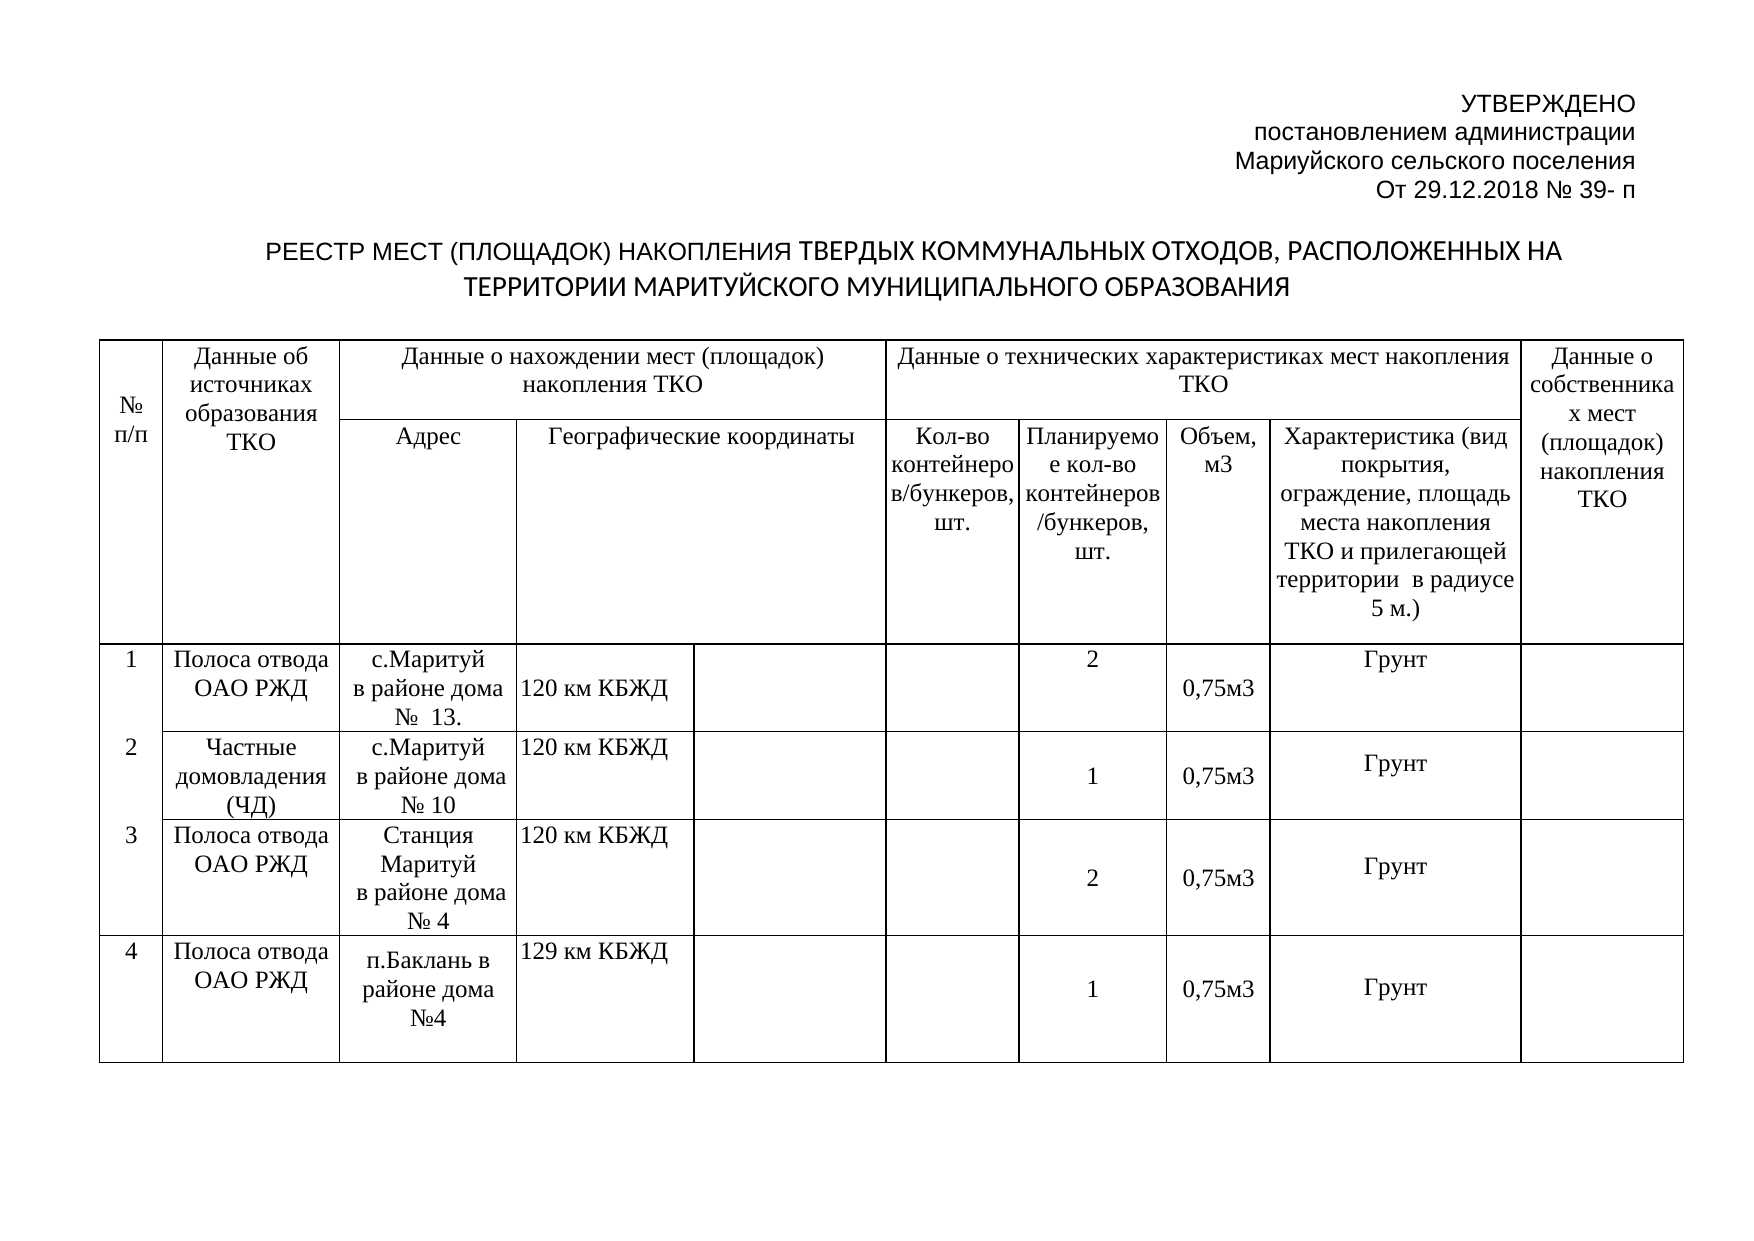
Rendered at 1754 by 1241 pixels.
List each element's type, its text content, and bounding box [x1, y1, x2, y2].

table_cell Грунт [1271, 820, 1520, 935]
table_cell 0,75м3 [1167, 645, 1269, 731]
table_cell [887, 936, 1018, 1062]
table_cell 1 [100, 645, 162, 731]
table_cell Полоса отвода ОАО РЖД [163, 820, 339, 935]
table_cell с.Маритуй в районе дома № 13. [340, 645, 516, 731]
table_cell [887, 645, 1018, 731]
table_cell Кол-во контейнеров/бункеров, шт. [887, 420, 1018, 643]
text От 29.12.2018 № 39- п [118, 175, 1636, 204]
table_cell [1522, 732, 1683, 818]
table_cell Полоса отвода ОАО РЖД [163, 936, 339, 1062]
table_cell 129 км КБЖД [517, 936, 693, 1062]
table_cell [887, 732, 1018, 818]
table_cell 3 [100, 819, 162, 935]
table_cell 1 [1020, 732, 1166, 818]
table_cell [695, 820, 885, 935]
table_cell Планируемое кол-во контейнеров/бункеров, шт. [1020, 420, 1166, 643]
table_cell 0,75м3 [1167, 732, 1269, 818]
table_cell Характеристика (вид покрытия, ограждение, площадь места накопления ТКО и прилегающей территории в радиусе .) [1271, 420, 1520, 643]
table_cell 2 [1020, 645, 1166, 731]
table_cell с.Маритуй в районе дома № 10 [340, 732, 516, 818]
text РЕЕСТР МЕСТ (ПЛОЩАДОК) НАКОПЛЕНИЯ ТВЕРДЫХ КОММУНАЛЬНЫХ ОТХОДОВ, РАСПОЛОЖЕННЫХ НА ТЕРРИТОРИИ МАРИТУЙСКОГО МУНИЦИПАЛЬНОГО ОБРАЗОВАНИЯ [118, 232, 1636, 304]
table_cell [887, 820, 1018, 935]
table_cell Объем, м3 [1167, 420, 1269, 643]
table_cell 0,75м3 [1167, 820, 1269, 935]
table_header Данные о нахождении мест (площадок) накопления ТКО [340, 341, 885, 419]
table_header № п/п [100, 341, 162, 643]
table_cell [1522, 936, 1683, 1062]
text УТВЕРЖДЕНО [118, 89, 1636, 117]
table_cell п.Баклань в районе дома №4 [340, 936, 516, 1062]
table_cell Станция Маритуй в районе дома № 4 [340, 820, 516, 935]
table_cell Географические координаты [517, 420, 885, 643]
table_cell 2 [100, 731, 162, 818]
table_cell Адрес [340, 420, 516, 643]
table_cell 1 [1020, 936, 1166, 1062]
table_cell Грунт [1271, 936, 1520, 1062]
table_cell Грунт [1271, 732, 1520, 818]
table_cell 120 км КБЖД [517, 820, 693, 935]
table_cell Частные домовладения (ЧД) [163, 732, 339, 818]
table_cell [695, 645, 885, 731]
table_header Данные об источниках образования ТКО [163, 341, 339, 643]
table_cell 2 [1020, 820, 1166, 935]
table_cell Грунт [1271, 645, 1520, 731]
text постановлением администрации [118, 117, 1636, 146]
table_header Данные о технических характеристиках мест накопления ТКО [887, 341, 1520, 419]
table_cell [1522, 645, 1683, 731]
table_header Данные о собственниках мест (площадок) накопления ТКО [1522, 341, 1683, 643]
table_cell [1522, 820, 1683, 935]
text Мариуйского сельского поселения [118, 146, 1636, 175]
table_cell Полоса отвода ОАО РЖД [163, 645, 339, 731]
table_cell 4 [100, 936, 162, 1062]
table_cell [695, 936, 885, 1062]
table_cell [695, 732, 885, 818]
table_cell 120 км КБЖД [517, 732, 693, 818]
table_cell 0,75м3 [1167, 936, 1269, 1062]
table_cell 120 км КБЖД [517, 645, 693, 731]
